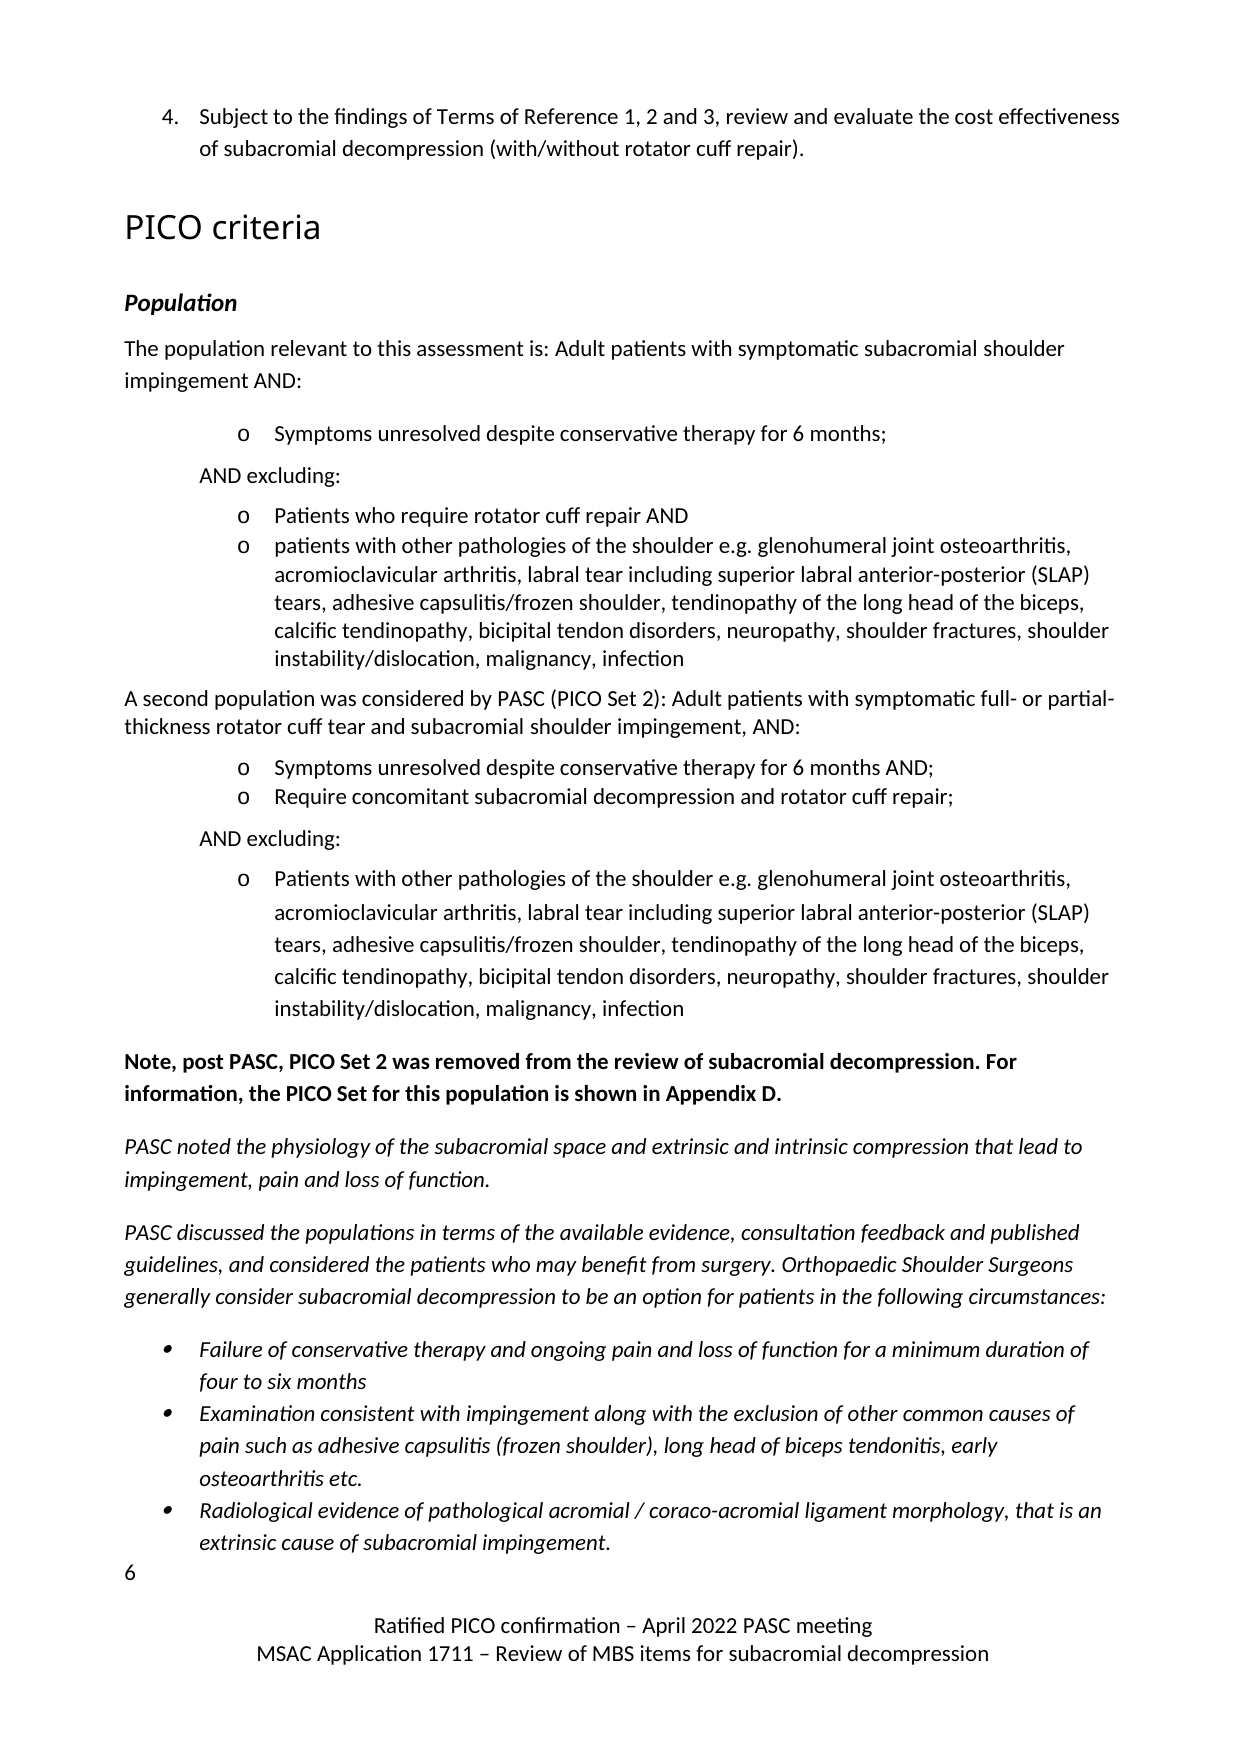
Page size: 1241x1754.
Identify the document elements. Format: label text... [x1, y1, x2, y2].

subtitle PICO criteria [124, 204, 1122, 249]
list Patients with other pathologies of the shoulder e.g. glenohumeral joint osteoarthritis, acromioclavicular arthritis, labral tear including superior labral anterior-posterior (SLAP) tears, adhesive capsulitis/frozen shoulder, tendinopathy of the long head of the biceps, calcific tendinopathy, bicipital tendon disorders, neuropathy, shoulder fractures, shoulder instability/dislocation, malignancy, infection [237, 864, 1122, 1022]
text AND excluding: [199, 461, 1122, 489]
list Symptoms unresolved despite conservative therapy for 6 months; [237, 419, 1122, 448]
list Patients who require rotator cuff repair AND [237, 502, 1122, 531]
list Radiological evidence of pathological acromial / coraco-acromial ligament morphology, that is an extrinsic cause of subacromial impingement. [162, 1496, 1122, 1556]
list Failure of conservative therapy and ongoing pain and loss of function for a minimum duration of four to six months [162, 1335, 1122, 1395]
text PASC noted the physiology of the subacromial space and extrinsic and intrinsic compression that lead to impingement, pain and loss of function. [124, 1132, 1122, 1193]
text Note, post PASC, PICO Set 2 was removed from the review of subacromial decompression. For information, the PICO Set for this population is shown in Appendix D. [124, 1047, 1122, 1107]
subtitle Population [124, 287, 1122, 317]
list Symptoms unresolved despite conservative therapy for 6 months AND; [237, 753, 1122, 782]
list Examination consistent with impingement along with the exclusion of other common causes of pain such as adhesive capsulitis (frozen shoulder), long head of biceps tendonitis, early osteoarthritis etc. [162, 1399, 1122, 1492]
text The population relevant to this assessment is: Adult patients with symptomatic subacromial shoulder impingement AND: [124, 334, 1122, 394]
text A second population was considered by PASC (PICO Set 2): Adult patients with symptomatic full- or partial-thickness rotator cuff tear and subacromial shoulder impingement, AND: [124, 684, 1122, 741]
text PASC discussed the populations in terms of the available evidence, consultation feedback and published guidelines, and considered the patients who may benefit from surgery. Orthopaedic Shoulder Surgeons generally consider subacromial decompression to be an option for patients in the following circumstances: [124, 1218, 1122, 1310]
text AND excluding: [199, 824, 1122, 852]
list Subject to the findings of Terms of Reference 1, 2 and 3, review and evaluate the cost effectiveness of subacromial decompression (with/without rotator cuff repair). [162, 102, 1122, 162]
list patients with other pathologies of the shoulder e.g. glenohumeral joint osteoarthritis, acromioclavicular arthritis, labral tear including superior labral anterior-posterior (SLAP) tears, adhesive capsulitis/frozen shoulder, tendinopathy of the long head of the biceps, calcific tendinopathy, bicipital tendon disorders, neuropathy, shoulder fractures, shoulder instability/dislocation, malignancy, infection [237, 531, 1122, 672]
list Require concomitant subacromial decompression and rotator cuff repair; [237, 782, 1122, 811]
